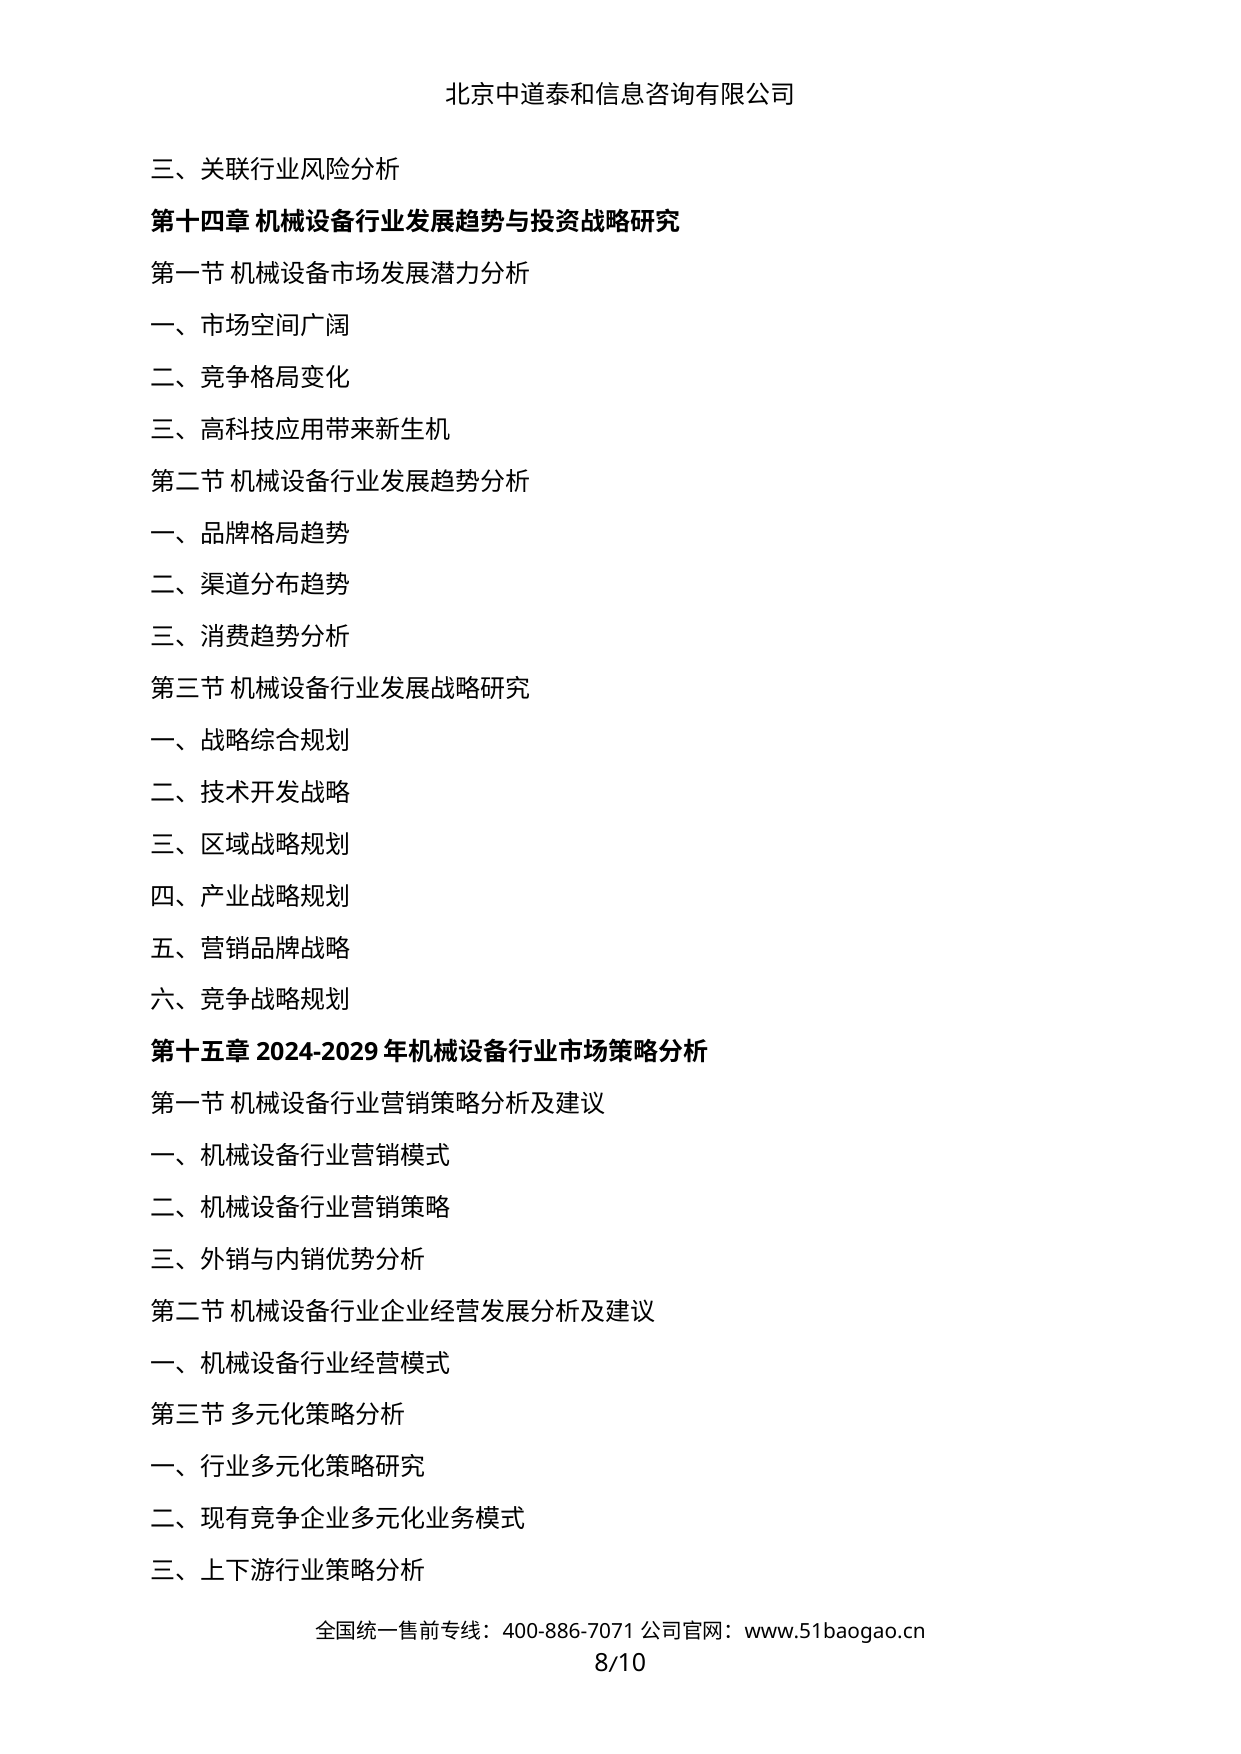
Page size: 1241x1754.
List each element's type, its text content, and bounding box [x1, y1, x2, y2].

text 二、渠道分布趋势 [150, 565, 1090, 601]
text 一、机械设备行业经营模式 [150, 1343, 1090, 1379]
text 三、区域战略规划 [150, 824, 1090, 861]
text 一、行业多元化策略研究 [150, 1447, 1090, 1483]
text 第三节 机械设备行业发展战略研究 [150, 669, 1090, 705]
text 二、竞争格局变化 [150, 357, 1090, 394]
text 第二节 机械设备行业企业经营发展分析及建议 [150, 1291, 1090, 1327]
text 二、技术开发战略 [150, 772, 1090, 809]
text 第三节 多元化策略分析 [150, 1395, 1090, 1431]
text 第十四章 机械设备行业发展趋势与投资战略研究 [150, 202, 1090, 238]
text 一、战略综合规划 [150, 721, 1090, 757]
text 一、机械设备行业营销模式 [150, 1136, 1090, 1172]
text 三、消费趋势分析 [150, 617, 1090, 653]
text 四、产业战略规划 [150, 876, 1090, 912]
text 一、品牌格局趋势 [150, 513, 1090, 549]
text 三、高科技应用带来新生机 [150, 409, 1090, 446]
text 第一节 机械设备市场发展潜力分析 [150, 254, 1090, 290]
text 三、上下游行业策略分析 [150, 1551, 1090, 1587]
text 第十五章 2024-2029年机械设备行业市场策略分析 [150, 1032, 1090, 1068]
text 六、竞争战略规划 [150, 980, 1090, 1016]
text 第二节 机械设备行业发展趋势分析 [150, 461, 1090, 497]
text 二、机械设备行业营销策略 [150, 1187, 1090, 1224]
text 三、外销与内销优势分析 [150, 1239, 1090, 1276]
text 三、关联行业风险分析 [150, 150, 1090, 186]
text 二、现有竞争企业多元化业务模式 [150, 1499, 1090, 1535]
text 五、营销品牌战略 [150, 928, 1090, 964]
text 一、市场空间广阔 [150, 306, 1090, 342]
text 第一节 机械设备行业营销策略分析及建议 [150, 1084, 1090, 1120]
